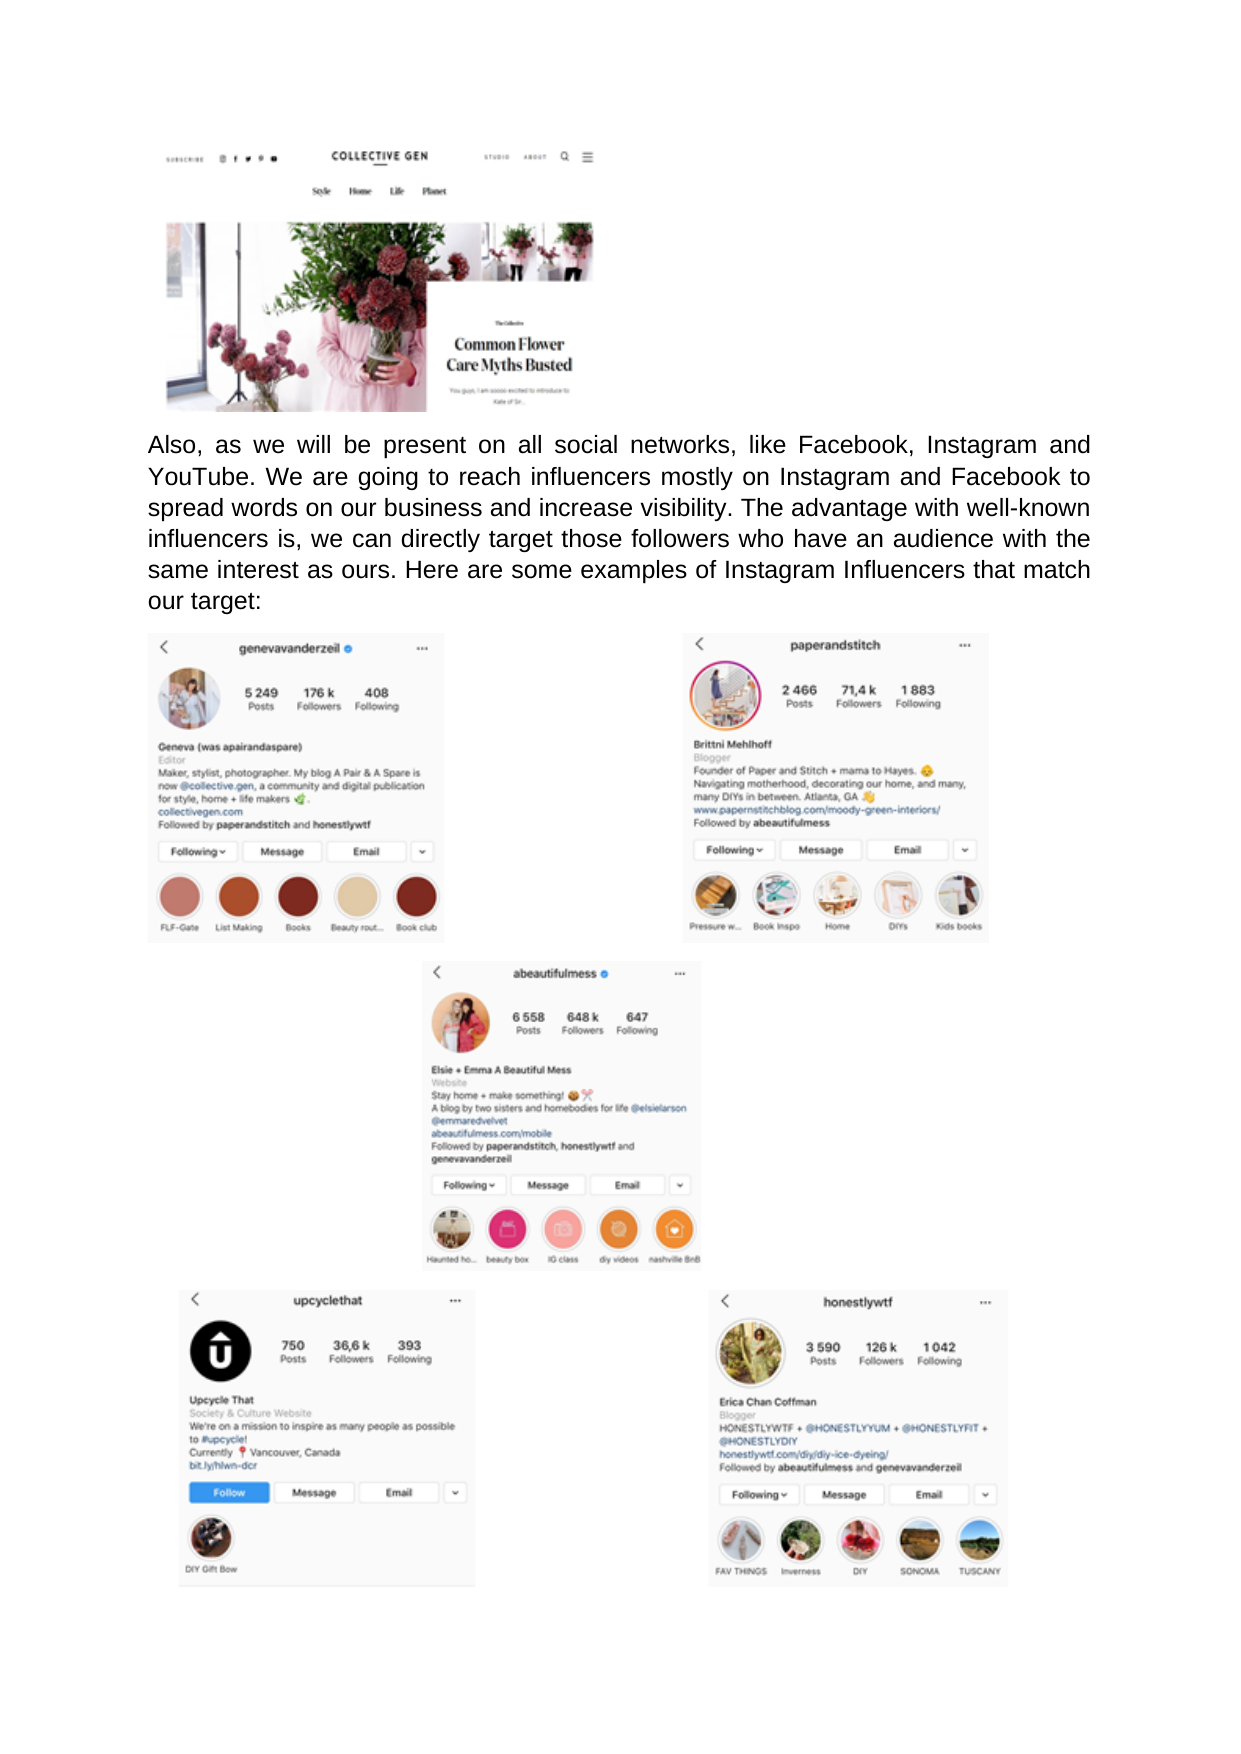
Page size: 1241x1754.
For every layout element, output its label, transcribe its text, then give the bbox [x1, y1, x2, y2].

text Also, as we will be present on all social networks, like Facebook, Instagram and YouTube. We are going to reach influencers mostly on Instagram and Facebook to spread words on our business and increase visibility. The advantage with well-known influencers is, we can directly target those followers who have an audience with the same interest as ours. Here are some examples of Instagram Influencers that match our target: [148, 431, 1093, 614]
picture [147, 633, 445, 943]
picture [178, 1290, 476, 1587]
picture [147, 147, 618, 412]
picture [682, 633, 989, 943]
picture [421, 961, 702, 1271]
picture [708, 1290, 1009, 1587]
